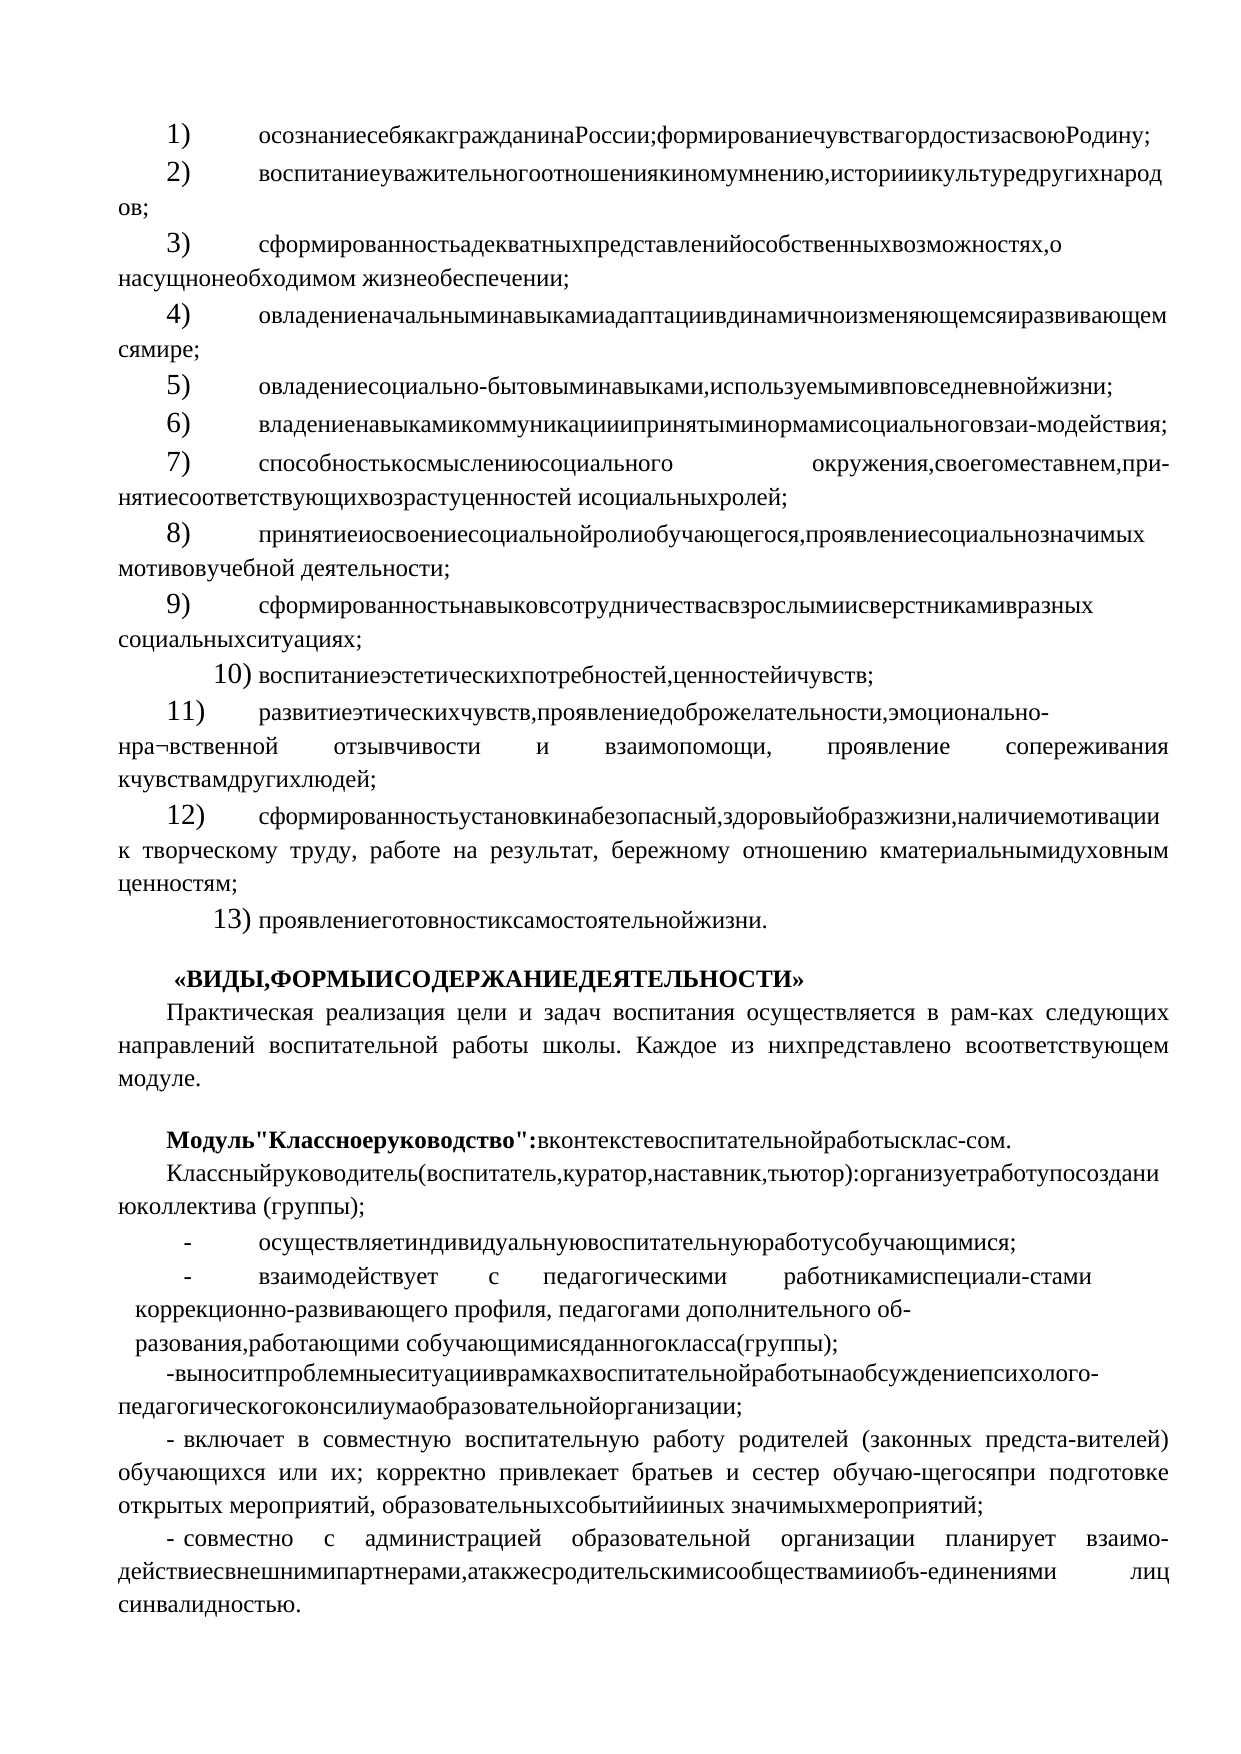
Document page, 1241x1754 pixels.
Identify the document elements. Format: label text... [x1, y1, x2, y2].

list взаимодействует с педагогическими работникамиспециали-стами коррекционно-развивающего профиля, педагогами дополнительного об-разования,работающими собучающимисяданногокласса(группы); [135, 1258, 1170, 1358]
list осознаниесебякакгражданинаРоссии;формированиечувствагордостизасвоюРодину; [118, 116, 1170, 149]
list проявлениеготовностиксамостоятельнойжизни. [164, 901, 1170, 935]
list владениенавыкамикоммуникацииипринятыминормамисоциальноговзаи-модействия; [118, 406, 1170, 439]
list воспитаниеуважительногоотношениякиномумнению,историиикультуредругихнародов; [118, 154, 1170, 221]
list совместно с администрацией образовательной организации планирует взаимо-действиесвнешнимипартнерами,атакжесродительскимисообществамииобъ-единениями лиц синвалидностью. [118, 1523, 1170, 1618]
list включает в совместную воспитательную работу родителей (законных предста-вителей) обучающихся или их; корректно привлекает братьев и сестер обучаю-щегосяпри подготовке открытых мероприятий, образовательныхсобытийииных значимыхмероприятий; [118, 1424, 1170, 1519]
list сформированностьнавыковсотрудничествасвзрослымиисверстникамивразных социальныхситуациях; [118, 586, 1170, 652]
text «ВИДЫ,ФОРМЫИСОДЕРЖАНИЕДЕЯТЕЛЬНОСТИ» [125, 964, 1170, 993]
list способностькосмыслениюсоциального окружения,своегоместавнем,при-нятиесоответствующихвозрастуценностей исоциальныхролей; [118, 444, 1170, 511]
text Модуль"Классноеруководство":вконтекстевоспитательнойработысклас-сом. [118, 1125, 1170, 1154]
list сформированностьадекватныхпредставленийособственныхвозможностях,о насущнонеобходимом жизнеобеспечении; [118, 225, 1170, 292]
text -выноситпроблемныеситуацииврамкахвоспитательнойработынаобсуждениепсихолого-педагогическогоконсилиумаобразовательнойорганизации; [118, 1358, 1170, 1420]
list сформированностьустановкинабезопасный,здоровыйобразжизни,наличиемотивации к творческому труду, работе на результат, бережному отношению кматериальнымидуховным ценностям; [118, 797, 1170, 897]
list овладениеначальныминавыкамиадаптациивдинамичноизменяющемсяиразвивающемсямире; [118, 296, 1170, 363]
list воспитаниеэстетическихпотребностей,ценностейичувств; [164, 657, 1170, 690]
list развитиеэтическихчувств,проявлениедоброжелательности,эмоционально-нра¬вственной отзывчивости и взаимопомощи, проявление сопереживания кчувствамдругихлюдей; [118, 693, 1170, 793]
text Классныйруководитель(воспитатель,куратор,наставник,тьютор):организуетработупосозданиюколлектива (группы); [118, 1158, 1170, 1220]
list принятиеиосвоениесоциальнойролиобучающегося,проявлениесоциальнозначимых мотивовучебной деятельности; [118, 515, 1170, 582]
list овладениесоциально-бытовыминавыками,используемымивповседневнойжизни; [118, 367, 1170, 401]
list осуществляетиндивидуальнуювоспитательнуюработусобучающимися; [135, 1224, 1170, 1258]
text Практическая реализация цели и задач воспитания осуществляется в рам-ках следующих направлений воспитательной работы школы. Каждое из нихпредставлено всоответствующем модуле. [118, 997, 1170, 1092]
